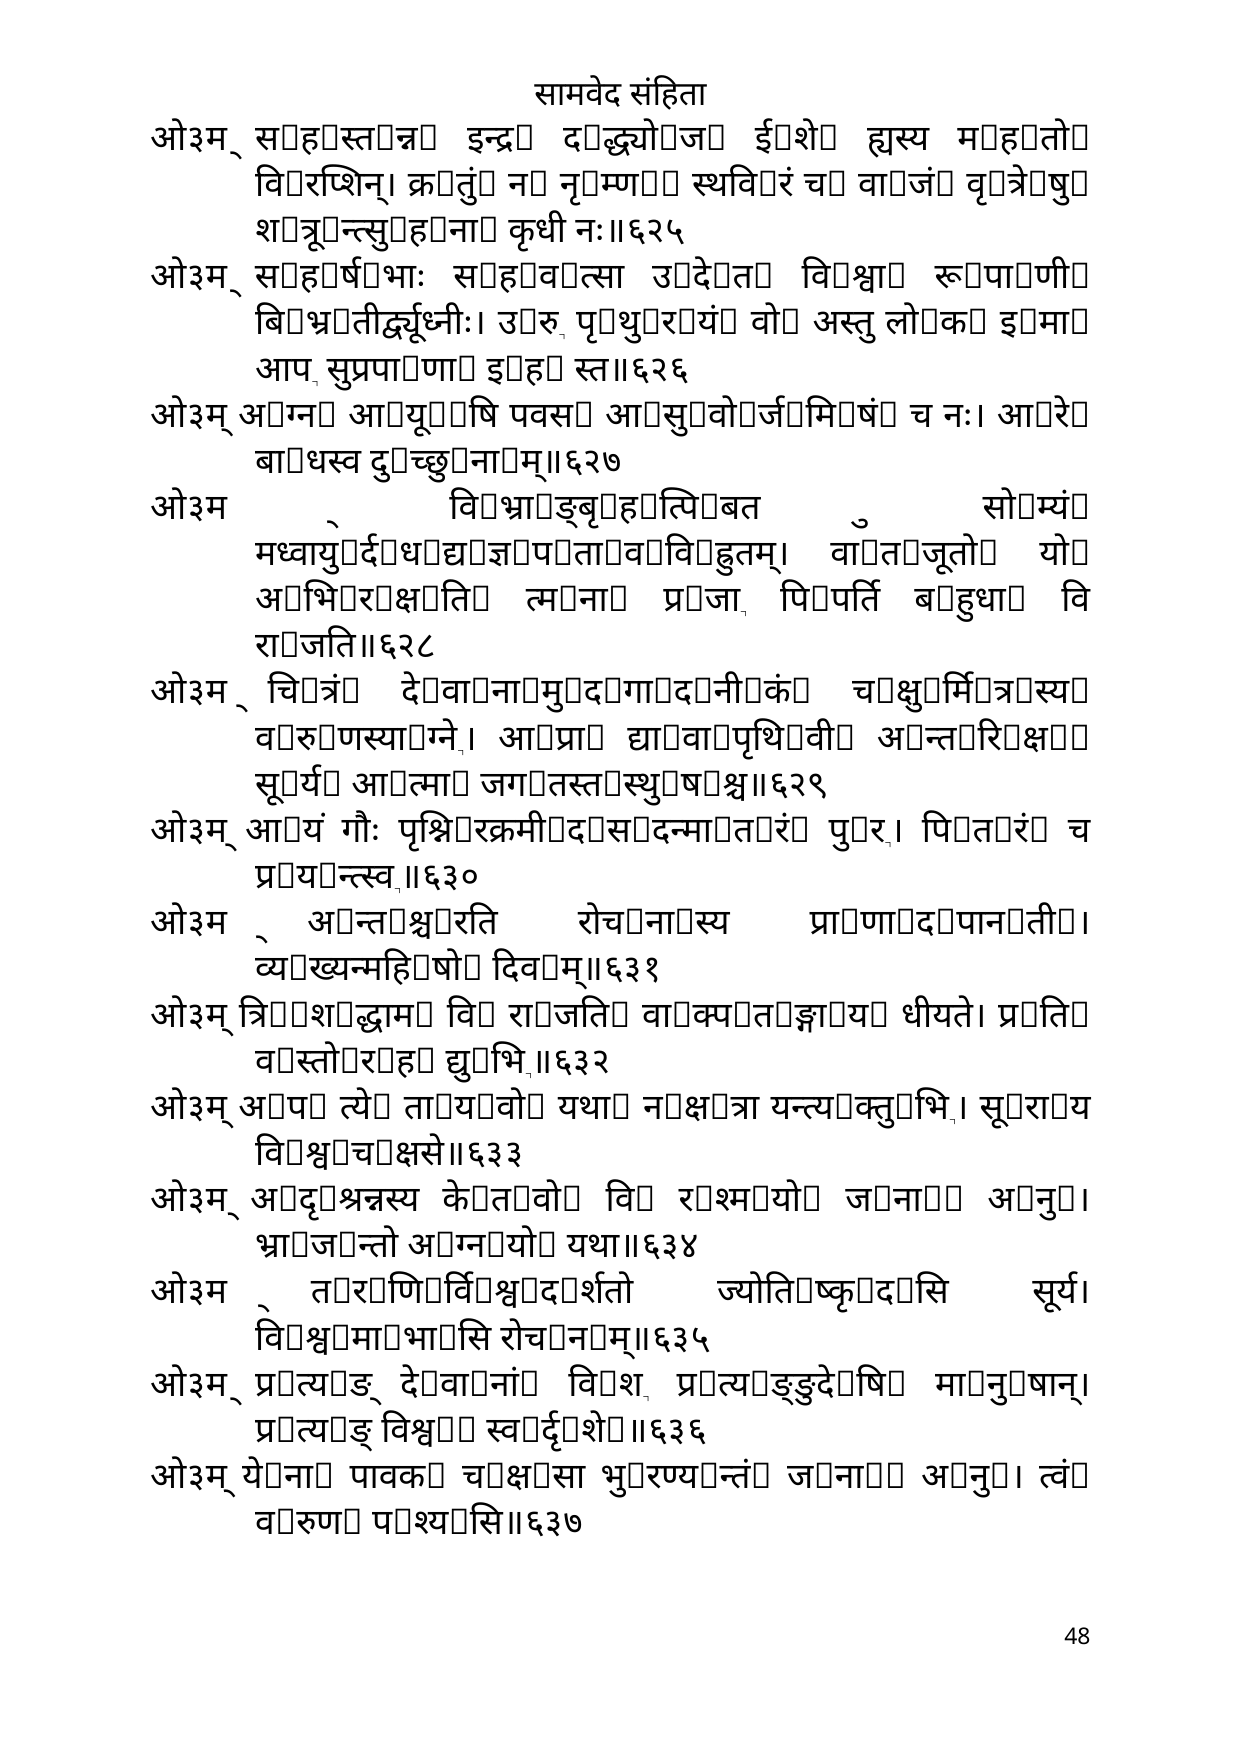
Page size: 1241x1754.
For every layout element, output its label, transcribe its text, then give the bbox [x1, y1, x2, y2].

text ओ३म् सहस्तन्न इन्द्र दद्ध्योज ईशे ह्यस्य महतो विरप्शिन्। क्रतुं न नृम्ण स्थविरं च वाजं वृत्रेषु शत्रून्त्सुहना कृधी नः॥६२५ [150, 118, 1090, 257]
text ओ३म् येना पावक चक्षसा भुरण्यन्तं जना अनु। त्वं वरुण पश्यसि॥६३७ [150, 1457, 1090, 1549]
text ओ३म् अग्न आयूषि पवस आसुवोर्जमिषं च नः। आरे बाधस्व दुच्छुनाम्॥६२७ [150, 395, 1090, 488]
text ओ३म् प्रत्यङ् देवानां विश प्रत्यङ्ङुदेषि मानुषान्। प्रत्यङ् विश्व स्वर्दृशे॥६३६ [150, 1364, 1090, 1457]
text ओ३म् अन्तश्चरति रोचनास्य प्राणादपानती। व्यख्यन्महिषो दिवम्॥६३१ [150, 903, 1090, 995]
text ओ३म् आयं गौः पृश्निरक्रमीदसदन्मातरं पुर। पितरं च प्रयन्त्स्व॥६३० [150, 811, 1090, 903]
text ओ३म् सहर्षभाः सहवत्सा उदेत विश्वा रूपाणी बिभ्रतीर्द्व्यूध्नीः। उरु पृथुरयं वो अस्तु लोक इमा आप सुप्रपाणा इह स्त॥६२६ [150, 257, 1090, 395]
text ओ३म् विभ्राङ्बृहत्पिबतु सोम्यं मध्वायुर्दधद्यज्ञपतावविह्रुतम्। वातजूतो यो अभिरक्षति त्मना प्रजा पिपर्ति बहुधा वि राजति॥६२८ [150, 488, 1090, 672]
text ओ३म् तरणिर्विश्वदर्शतो ज्योतिष्कृदसि सूर्य। विश्वमाभासि रोचनम्॥६३५ [150, 1272, 1090, 1364]
text ओ३म् त्रिशद्धाम वि राजति वाक्पतङ्गाय धीयते। प्रति वस्तोरह द्युभि॥६३२ [150, 995, 1090, 1087]
text ओ३म् अप त्ये तायवो यथा नक्षत्रा यन्त्यक्तुभि। सूराय विश्वचक्षसे॥६३३ [150, 1087, 1090, 1180]
text ओ३म् चित्रं देवानामुदगादनीकं चक्षुर्मित्रस्य वरुणस्याग्ने। आप्रा द्यावापृथिवी अन्तरिक्ष सूर्य आत्मा जगतस्तस्थुषश्च॥६२९ [150, 672, 1090, 811]
text ओ३म् अदृश्रन्नस्य केतवो वि रश्मयो जना अनु। भ्राजन्तो अग्नयो यथा॥६३४ [150, 1180, 1090, 1272]
